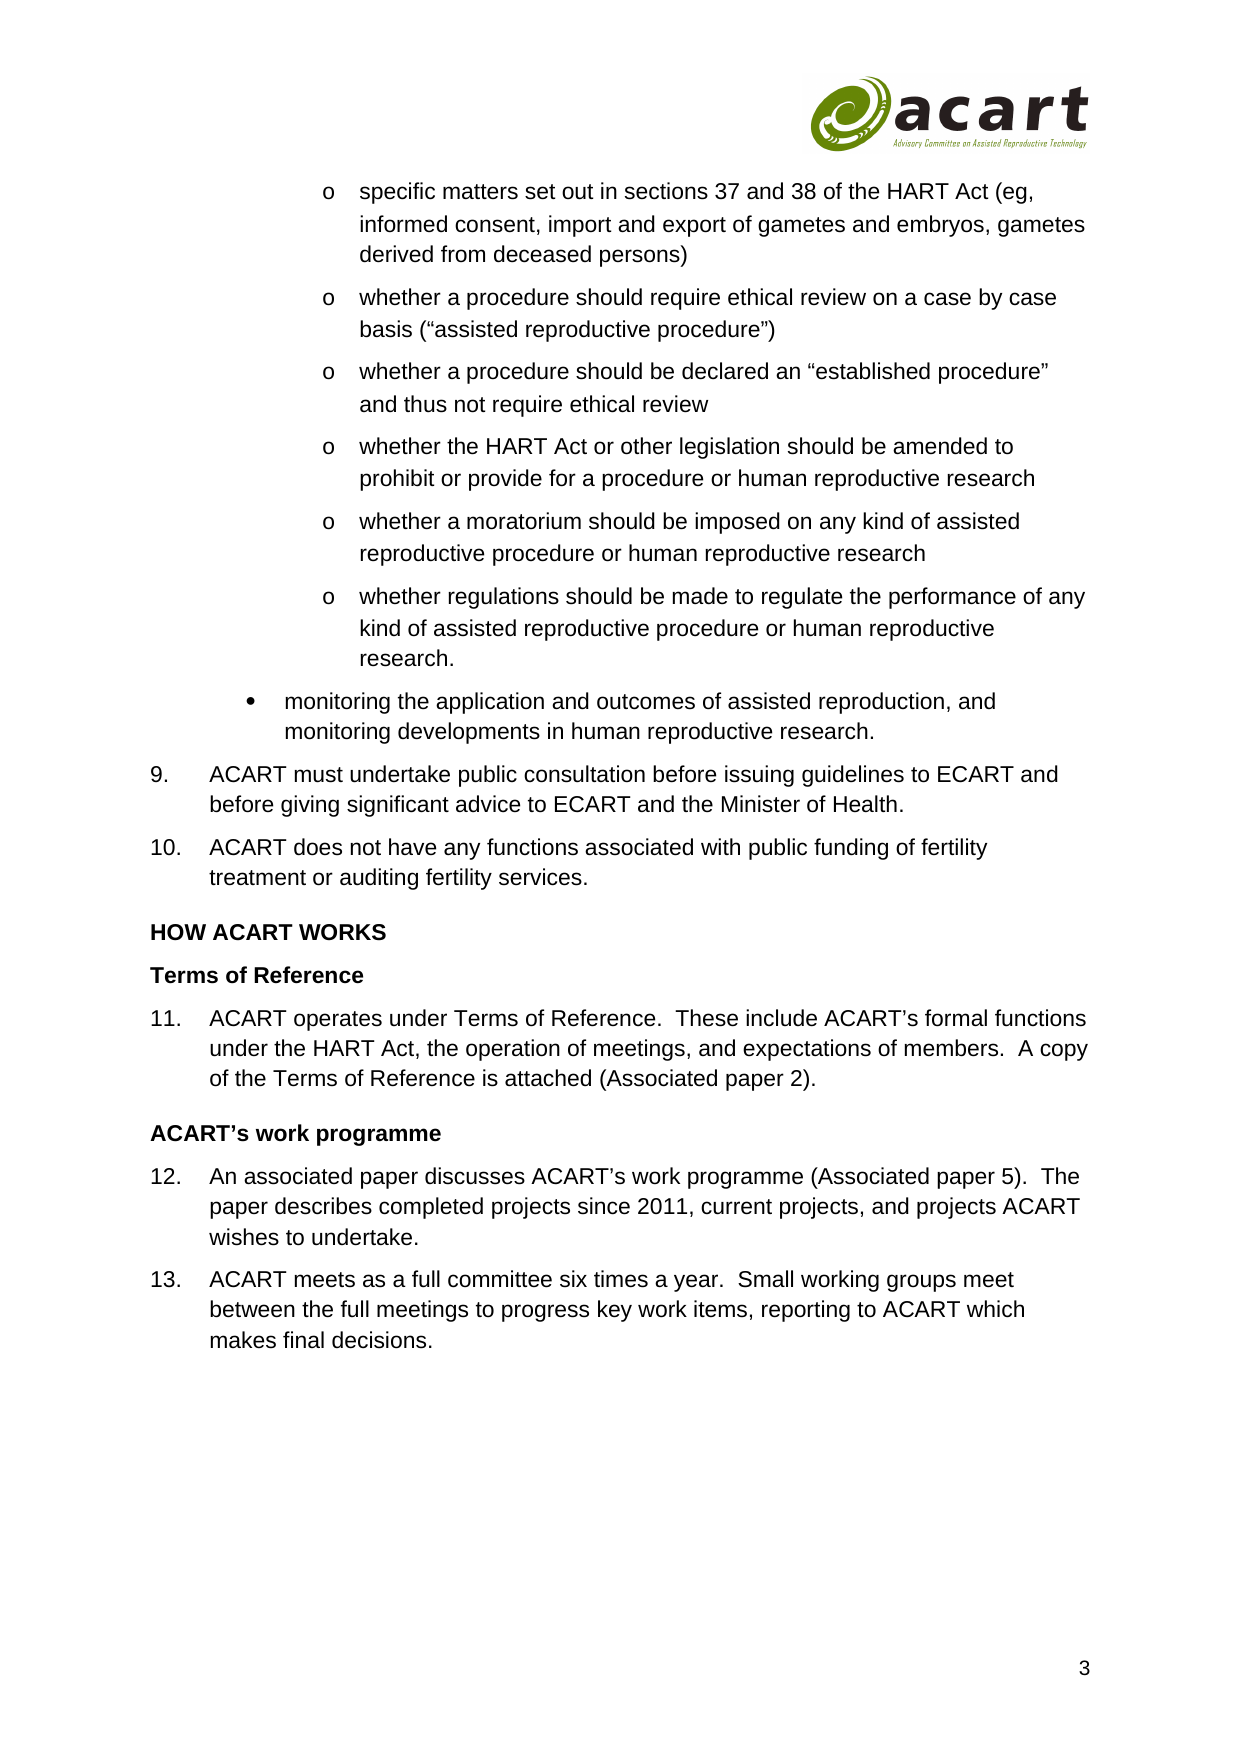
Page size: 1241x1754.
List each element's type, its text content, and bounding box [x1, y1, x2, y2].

text ACART’s work programme [150, 1120, 1090, 1147]
list whether regulations should be made to regulate the performance of any kind of assisted reproductive procedure or human reproductive research. [322, 583, 1090, 672]
list whether a procedure should require ethical review on a case by case basis (“assisted reproductive procedure”) [322, 283, 1090, 342]
list ACART must undertake public consultation before issuing guidelines to ECART and before giving significant advice to ECART and the Minister of Health. [150, 761, 1090, 818]
list An associated paper discusses ACART’s work programme (Associated paper 5). The paper describes completed projects since 2011, current projects, and projects ACART wishes to undertake. [150, 1163, 1090, 1250]
list whether the HART Act or other legislation should be amended to prohibit or provide for a procedure or human reproductive research [322, 433, 1090, 492]
picture [802, 73, 1091, 154]
list whether a moratorium should be imposed on any kind of assisted reproductive procedure or human reproductive research [322, 508, 1090, 567]
list ACART operates under Terms of Reference. These include ACART’s formal functions under the HART Act, the operation of meetings, and expectations of members. A copy of the Terms of Reference is attached (Associated paper 2). [150, 1005, 1090, 1092]
list specific matters set out in sections 37 and 38 of the HART Act (eg, informed consent, import and export of gametes and embryos, gametes derived from deceased persons) [322, 178, 1090, 267]
list ACART meets as a full committee six times a year. Small working groups meet between the full meetings to progress key work items, reporting to ACART which makes final decisions. [150, 1266, 1090, 1353]
list ACART does not have any functions associated with public funding of fertility treatment or auditing fertility services. [150, 834, 1090, 891]
list whether a procedure should be declared an “established procedure” and thus not require ethical review [322, 358, 1090, 417]
list monitoring the application and outcomes of assisted reproduction, and monitoring developments in human reproductive research. [247, 688, 1090, 745]
text HOW ACART WORKS [150, 919, 1090, 946]
text Terms of Reference [150, 962, 1090, 988]
